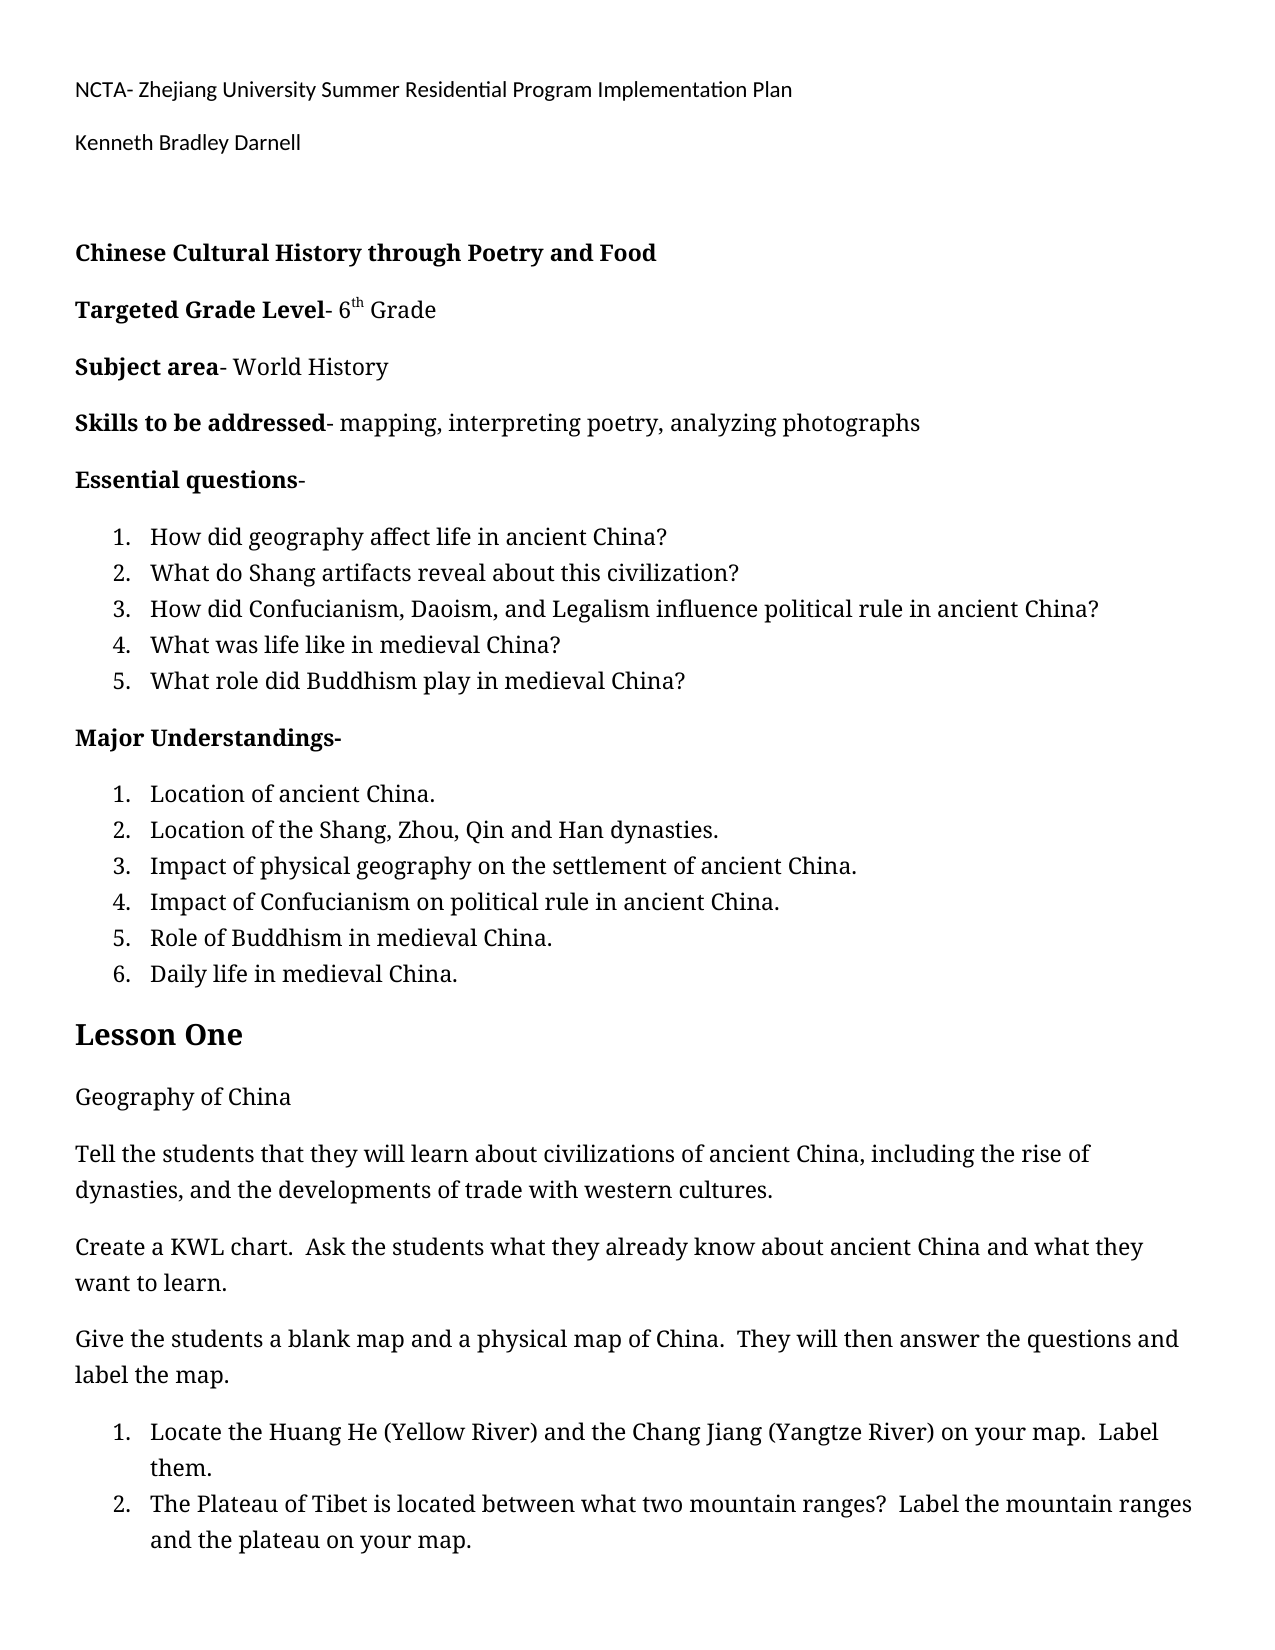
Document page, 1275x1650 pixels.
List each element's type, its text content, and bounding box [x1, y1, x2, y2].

list What was life like in medieval China? [112, 629, 1200, 660]
list Locate the Huang He (Yellow River) and the Chang Jiang (Yangtze River) on your map. Label them. [112, 1416, 1200, 1483]
list How did geography affect life in ancient China? [112, 521, 1200, 552]
list Location of the Shang, Zhou, Qin and Han dynasties. [112, 814, 1200, 845]
text Targeted Grade Level- 6th Grade [75, 294, 1200, 325]
text Create a KWL chart. Ask the students what they already know about ancient China and what they want to learn. [75, 1231, 1200, 1298]
text Essential questions- [75, 464, 1200, 495]
list How did Confucianism, Daoism, and Legalism influence political rule in ancient China? [112, 593, 1200, 624]
list Impact of Confucianism on political rule in ancient China. [112, 886, 1200, 917]
list Role of Buddhism in medieval China. [112, 922, 1200, 953]
text Lesson One [75, 1015, 1200, 1054]
text Tell the students that they will learn about civilizations of ancient China, including the rise of dynasties, and the developments of trade with western cultures. [75, 1138, 1200, 1205]
list Daily life in medieval China. [112, 958, 1200, 989]
text Subject area- World History [75, 351, 1200, 382]
text Geography of China [75, 1081, 1200, 1112]
text Major Understandings- [75, 721, 1200, 753]
list What role did Buddhism play in medieval China? [112, 665, 1200, 696]
list Impact of physical geography on the settlement of ancient China. [112, 850, 1200, 881]
list Location of ancient China. [112, 778, 1200, 809]
text Give the students a blank map and a physical map of China. They will then answer the questions and label the map. [75, 1323, 1200, 1391]
list The Plateau of Tibet is located between what two mountain ranges? Label the mountain ranges and the plateau on your map. [112, 1488, 1200, 1555]
list What do Shang artifacts reveal about this civilization? [112, 557, 1200, 588]
text Skills to be addressed- mapping, interpreting poetry, analyzing photographs [75, 407, 1200, 439]
text Chinese Cultural History through Poetry and Food [75, 237, 1200, 268]
